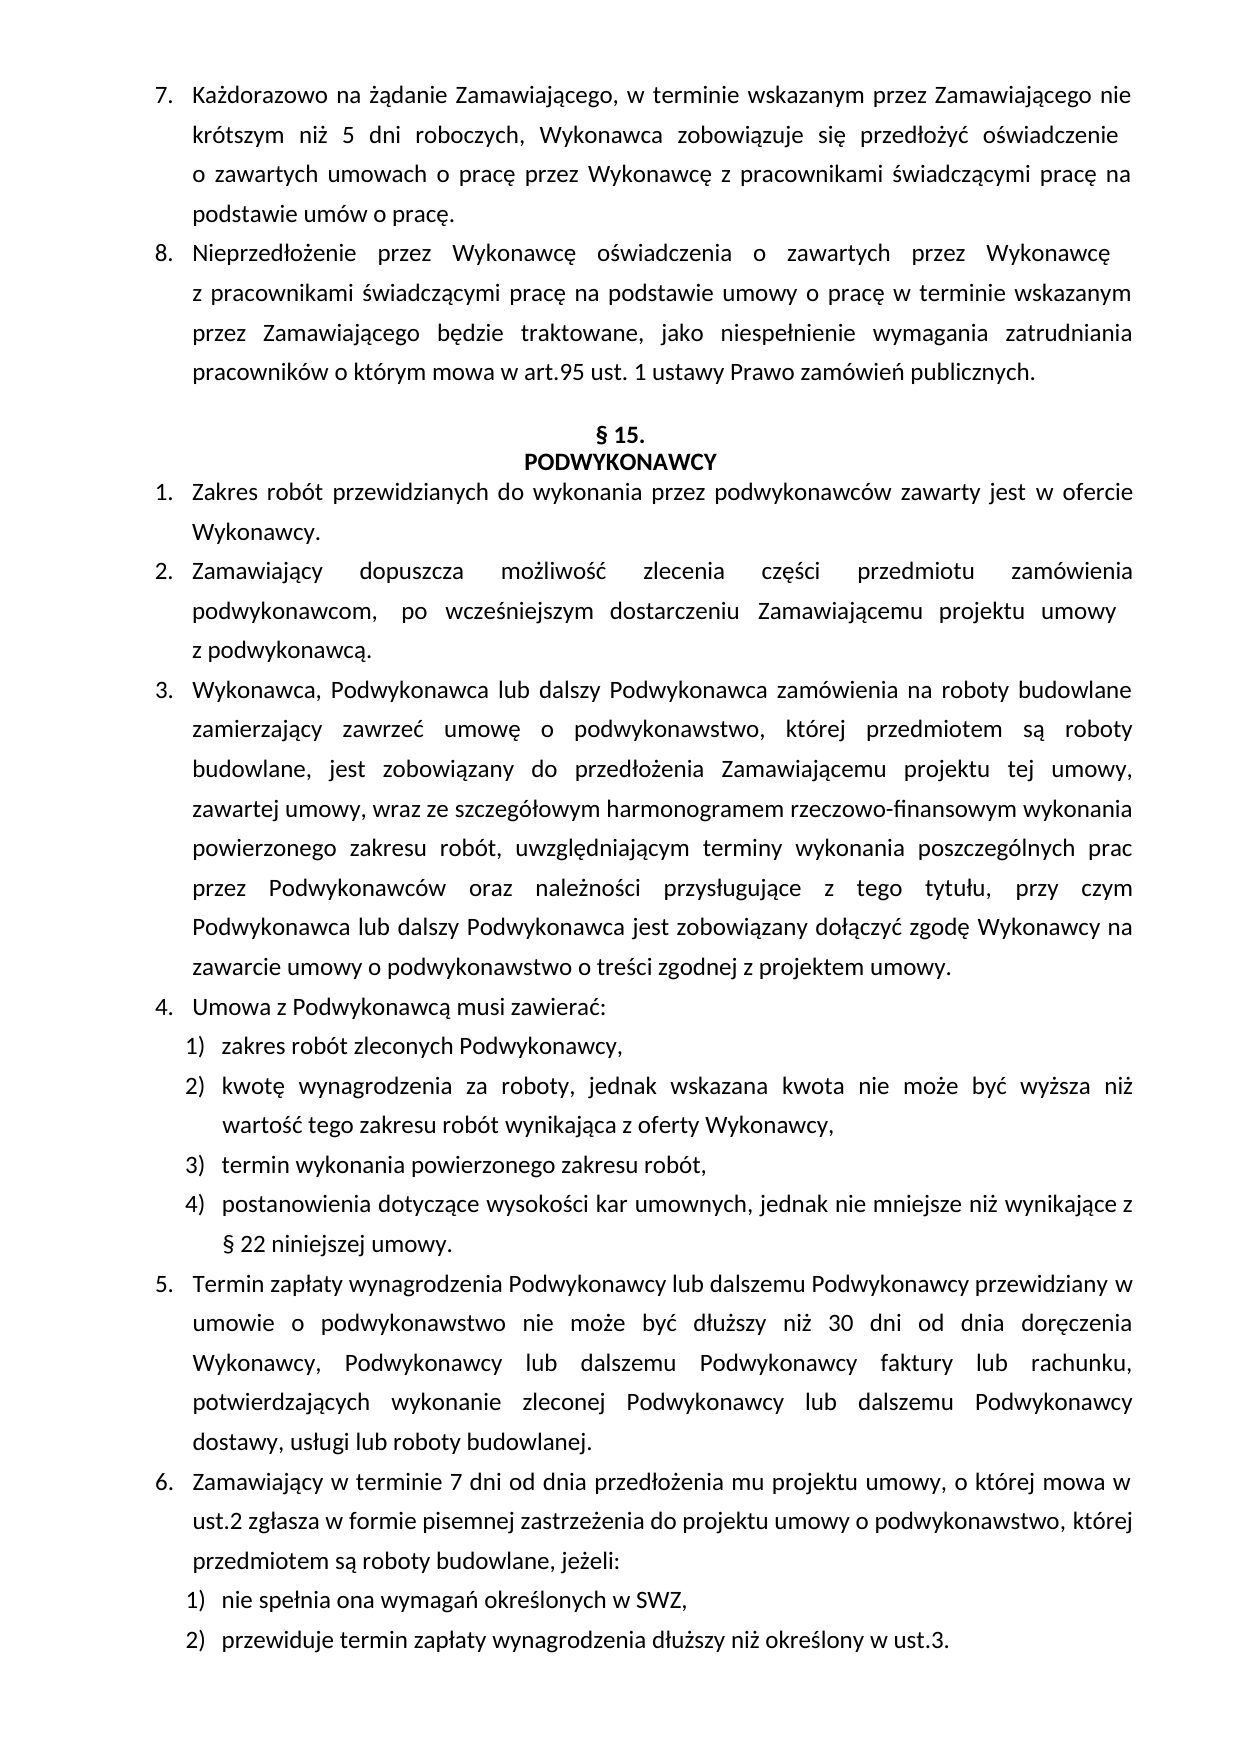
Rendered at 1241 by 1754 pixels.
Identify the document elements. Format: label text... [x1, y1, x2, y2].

list Zamawiający w terminie 7 dni od dnia przedłożenia mu projektu umowy, o której mowa w ust.2 zgłasza w formie pisemnej zastrzeżenia do projektu umowy o podwykonawstwo, której przedmiotem są roboty budowlane, jeżeli: [155, 1466, 1133, 1575]
list Każdorazowo na żądanie Zamawiającego, w terminie wskazanym przez Zamawiającego nie krótszym niż 5 dni roboczych, Wykonawca zobowiązuje się przedłożyć oświadczenie o zawartych umowach o pracę przez Wykonawcę z pracownikami świadczącymi pracę na podstawie umów o pracę. [154, 79, 1133, 228]
list termin wykonania powierzonego zakresu robót, [185, 1149, 1136, 1179]
list postanowienia dotyczące wysokości kar umownych, jednak nie mniejsze niż wynikające z § 22 niniejszej umowy. [185, 1189, 1133, 1259]
list Termin zapłaty wynagrodzenia Podwykonawcy lub dalszemu Podwykonawcy przewidziany w umowie o podwykonawstwo nie może być dłuższy niż 30 dni od dnia doręczenia Wykonawcy, Podwykonawcy lub dalszemu Podwykonawcy faktury lub rachunku, potwierdzających wykonanie zleconej Podwykonawcy lub dalszemu Podwykonawcy dostawy, usługi lub roboty budowlanej. [155, 1268, 1133, 1457]
list Zamawiający dopuszcza możliwość zlecenia części przedmiotu zamówienia podwykonawcom, po wcześniejszym dostarczeniu Zamawiającemu projektu umowy z podwykonawcą. [154, 555, 1133, 665]
list Wykonawca, Podwykonawca lub dalszy Podwykonawca zamówienia na roboty budowlane zamierzający zawrzeć umowę o podwykonawstwo, której przedmiotem są roboty budowlane, jest zobowiązany do przedłożenia Zamawiającemu projektu tej umowy, zawartej umowy, wraz ze szczegółowym harmonogramem rzeczowo-finansowym wykonania powierzonego zakresu robót, uwzględniającym terminy wykonania poszczególnych prac przez Podwykonawców oraz należności przysługujące z tego tytułu, przy czym Podwykonawca lub dalszy Podwykonawca jest zobowiązany dołączyć zgodę Wykonawcy na zawarcie umowy o podwykonawstwo o treści zgodnej z projektem umowy. [155, 674, 1133, 982]
list Nieprzedłożenie przez Wykonawcę oświadczenia o zawartych przez Wykonawcę z pracownikami świadczącymi pracę na podstawie umowy o pracę w terminie wskazanym przez Zamawiającego będzie traktowane, jako niespełnienie wymagania zatrudniania pracowników o którym mowa w art.95 ust. 1 ustawy Prawo zamówień publicznych. [154, 237, 1133, 387]
subtitle PODWYKONAWCY [337, 449, 904, 476]
list zakres robót zleconych Podwykonawcy, [185, 1030, 1136, 1061]
list przewiduje termin zapłaty wynagrodzenia dłuższy niż określony w ust.3. [185, 1624, 1136, 1654]
text § 15. [226, 423, 1015, 449]
list kwotę wynagrodzenia za roboty, jednak wskazana kwota nie może być wyższa niż wartość tego zakresu robót wynikająca z oferty Wykonawcy, [185, 1070, 1133, 1140]
list nie spełnia ona wymagań określonych w SWZ, [185, 1584, 1136, 1615]
list Umowa z Podwykonawcą musi zawierać: [155, 991, 1136, 1021]
list Zakres robót przewidzianych do wykonania przez podwykonawców zawarty jest w ofercie Wykonawcy. [154, 476, 1133, 546]
